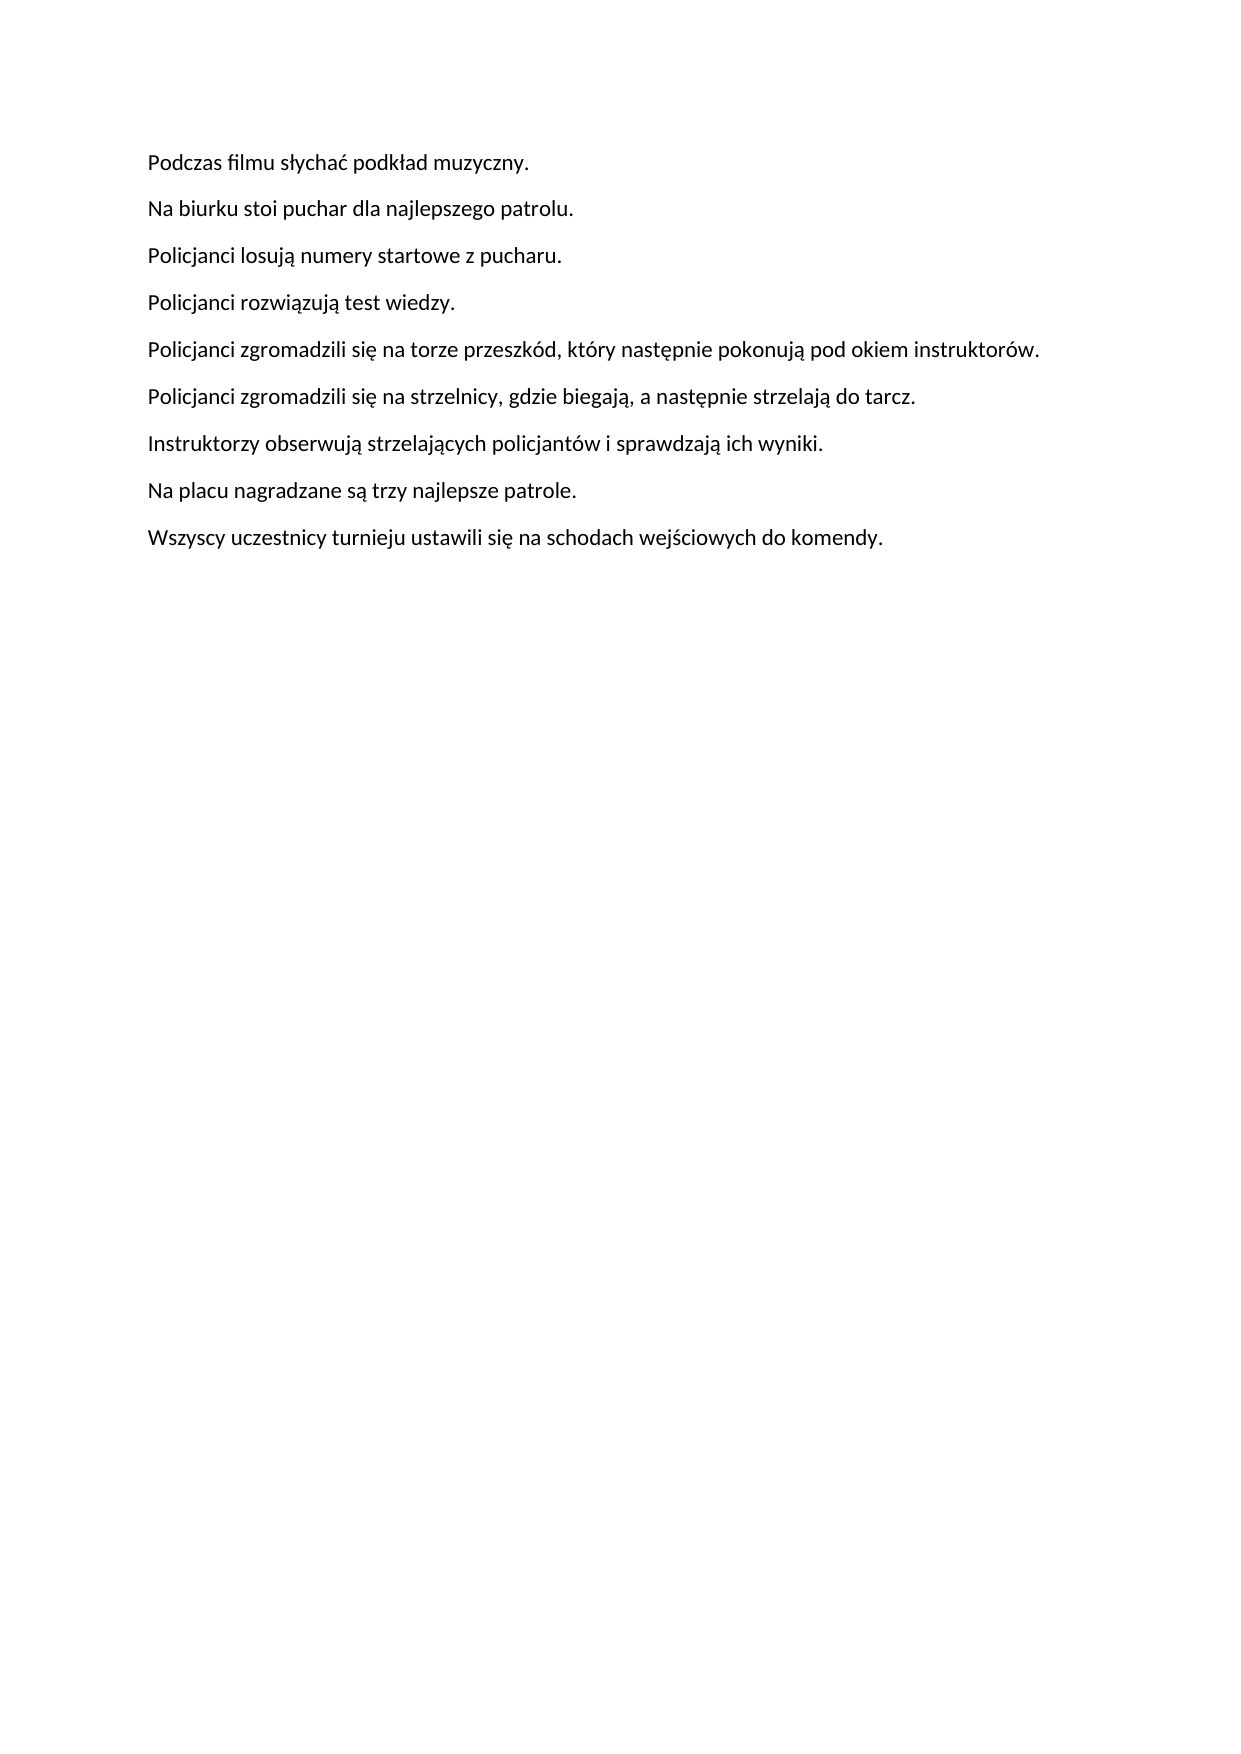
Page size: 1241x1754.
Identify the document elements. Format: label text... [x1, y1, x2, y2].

text Policjanci zgromadzili się na torze przeszkód, który następnie pokonują pod okiem instruktorów. [148, 335, 1093, 363]
text Na placu nagradzane są trzy najlepsze patrole. [148, 476, 1093, 504]
text Na biurku stoi puchar dla najlepszego patrolu. [148, 194, 1093, 222]
text Instruktorzy obserwują strzelających policjantów i sprawdzają ich wyniki. [148, 429, 1093, 457]
text Policjanci losują numery startowe z pucharu. [148, 241, 1093, 269]
text Policjanci zgromadzili się na strzelnicy, gdzie biegają, a następnie strzelają do tarcz. [148, 382, 1093, 410]
text Policjanci rozwiązują test wiedzy. [148, 288, 1093, 316]
text Podczas filmu słychać podkład muzyczny. [148, 148, 1093, 176]
text Wszyscy uczestnicy turnieju ustawili się na schodach wejściowych do komendy. [148, 523, 1093, 551]
